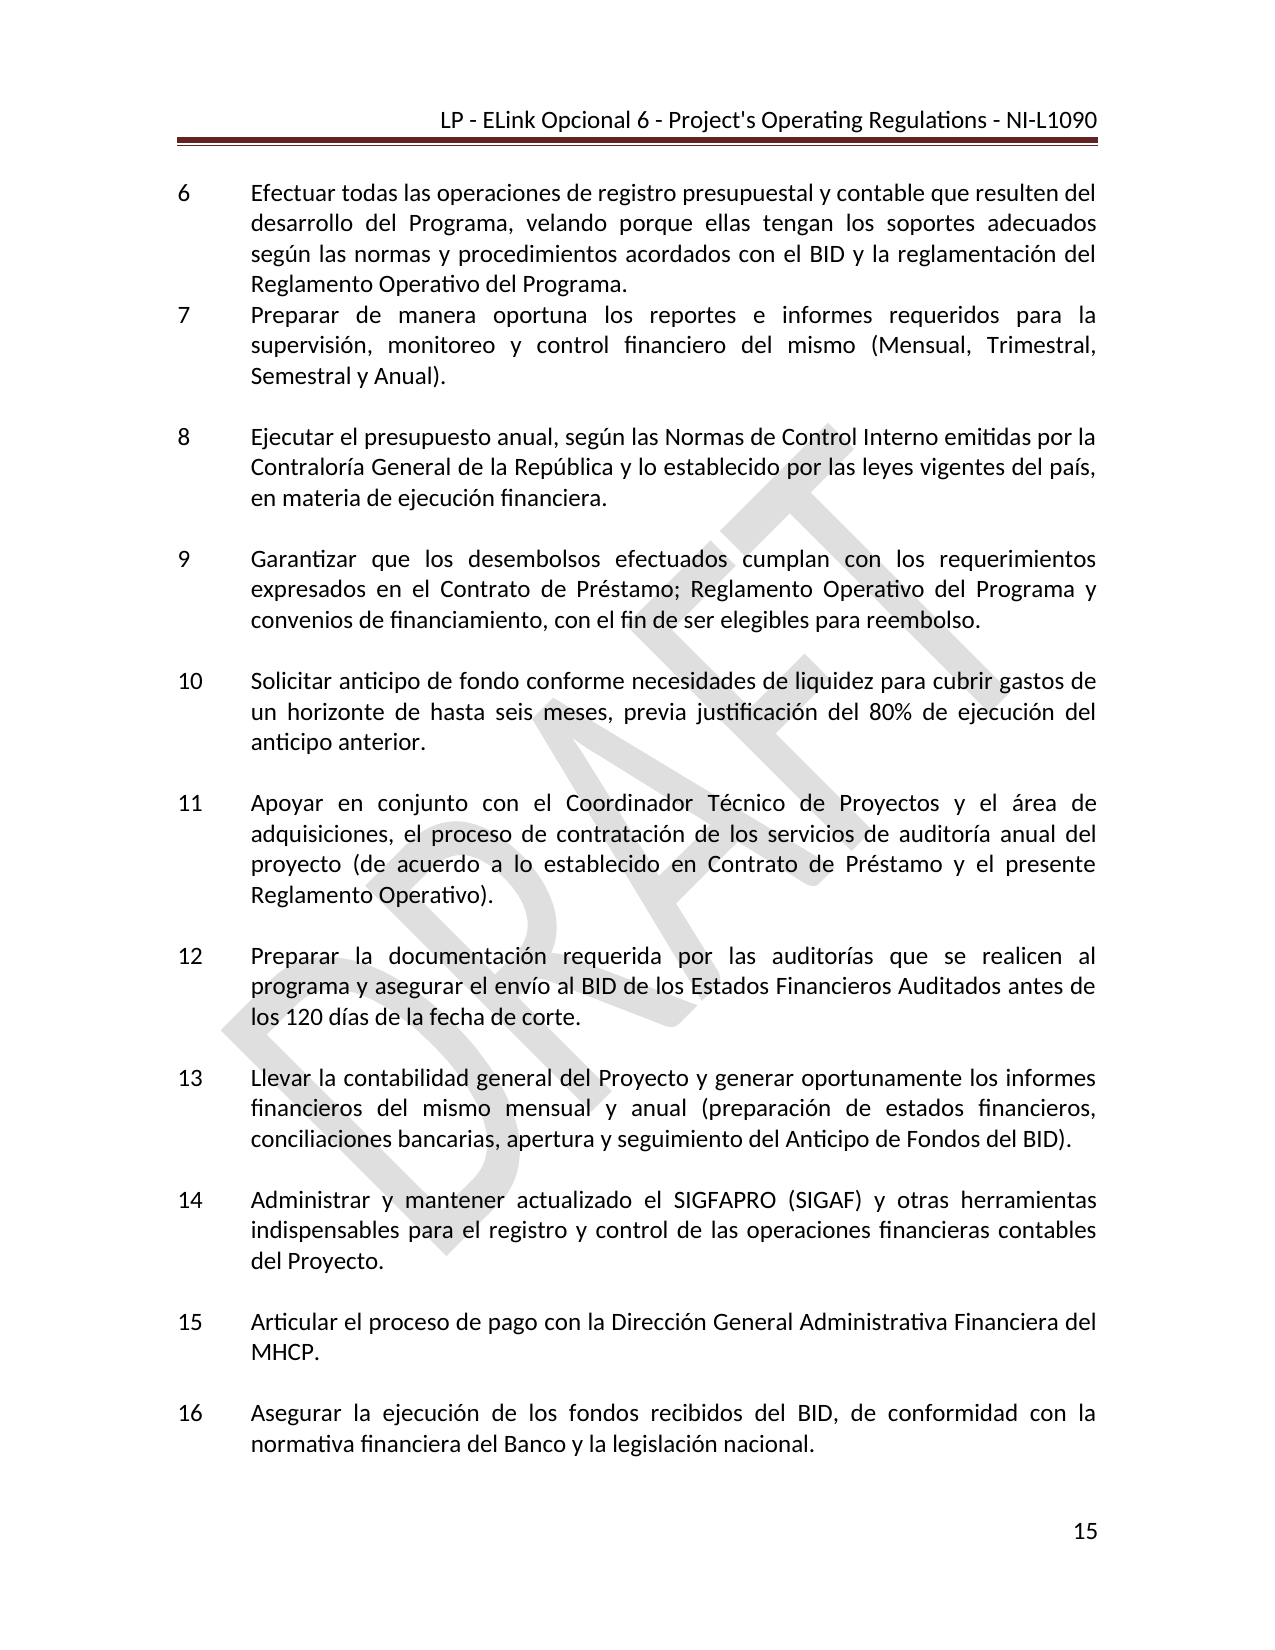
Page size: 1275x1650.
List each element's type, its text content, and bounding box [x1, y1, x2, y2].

text 15 Articular el proceso de pago con la Dirección General Administrativa Financiera del MHCP. [177, 1306, 1098, 1367]
text 9 Garantizar que los desembolsos efectuados cumplan con los requerimientos expresados en el Contrato de Préstamo; Reglamento Operativo del Programa y convenios de financiamiento, con el fin de ser elegibles para reembolso. [177, 543, 1098, 634]
text 12 Preparar la documentación requerida por las auditorías que se realicen al programa y asegurar el envío al BID de los Estados Financieros Auditados antes de los 120 días de la fecha de corte. [177, 940, 1098, 1031]
text 10 Solicitar anticipo de fondo conforme necesidades de liquidez para cubrir gastos de un horizonte de hasta seis meses, previa justificación del 80% de ejecución del anticipo anterior. [177, 665, 1098, 757]
text 16 Asegurar la ejecución de los fondos recibidos del BID, de conformidad con la normativa financiera del Banco y la legislación nacional. [177, 1398, 1098, 1459]
text 8 Ejecutar el presupuesto anual, según las Normas de Control Interno emitidas por la Contraloría General de la República y lo establecido por las leyes vigentes del país, en materia de ejecución financiera. [177, 421, 1098, 512]
text 13 Llevar la contabilidad general del Proyecto y generar oportunamente los informes financieros del mismo mensual y anual (preparación de estados financieros, conciliaciones bancarias, apertura y seguimiento del Anticipo de Fondos del BID). [177, 1062, 1098, 1153]
text 11 Apoyar en conjunto con el Coordinador Técnico de Proyectos y el área de adquisiciones, el proceso de contratación de los servicios de auditoría anual del proyecto (de acuerdo a lo establecido en Contrato de Préstamo y el presente Reglamento Operativo). [177, 787, 1098, 909]
text 7 Preparar de manera oportuna los reportes e informes requeridos para la supervisión, monitoreo y control financiero del mismo (Mensual, Trimestral, Semestral y Anual). [177, 299, 1098, 390]
text 6 Efectuar todas las operaciones de registro presupuestal y contable que resulten del desarrollo del Programa, velando porque ellas tengan los soportes adecuados según las normas y procedimientos acordados con el BID y la reglamentación del Reglamento Operativo del Programa. [177, 177, 1098, 299]
text 14 Administrar y mantener actualizado el SIGFAPRO (SIGAF) y otras herramientas indispensables para el registro y control de las operaciones financieras contables del Proyecto. [177, 1184, 1098, 1276]
